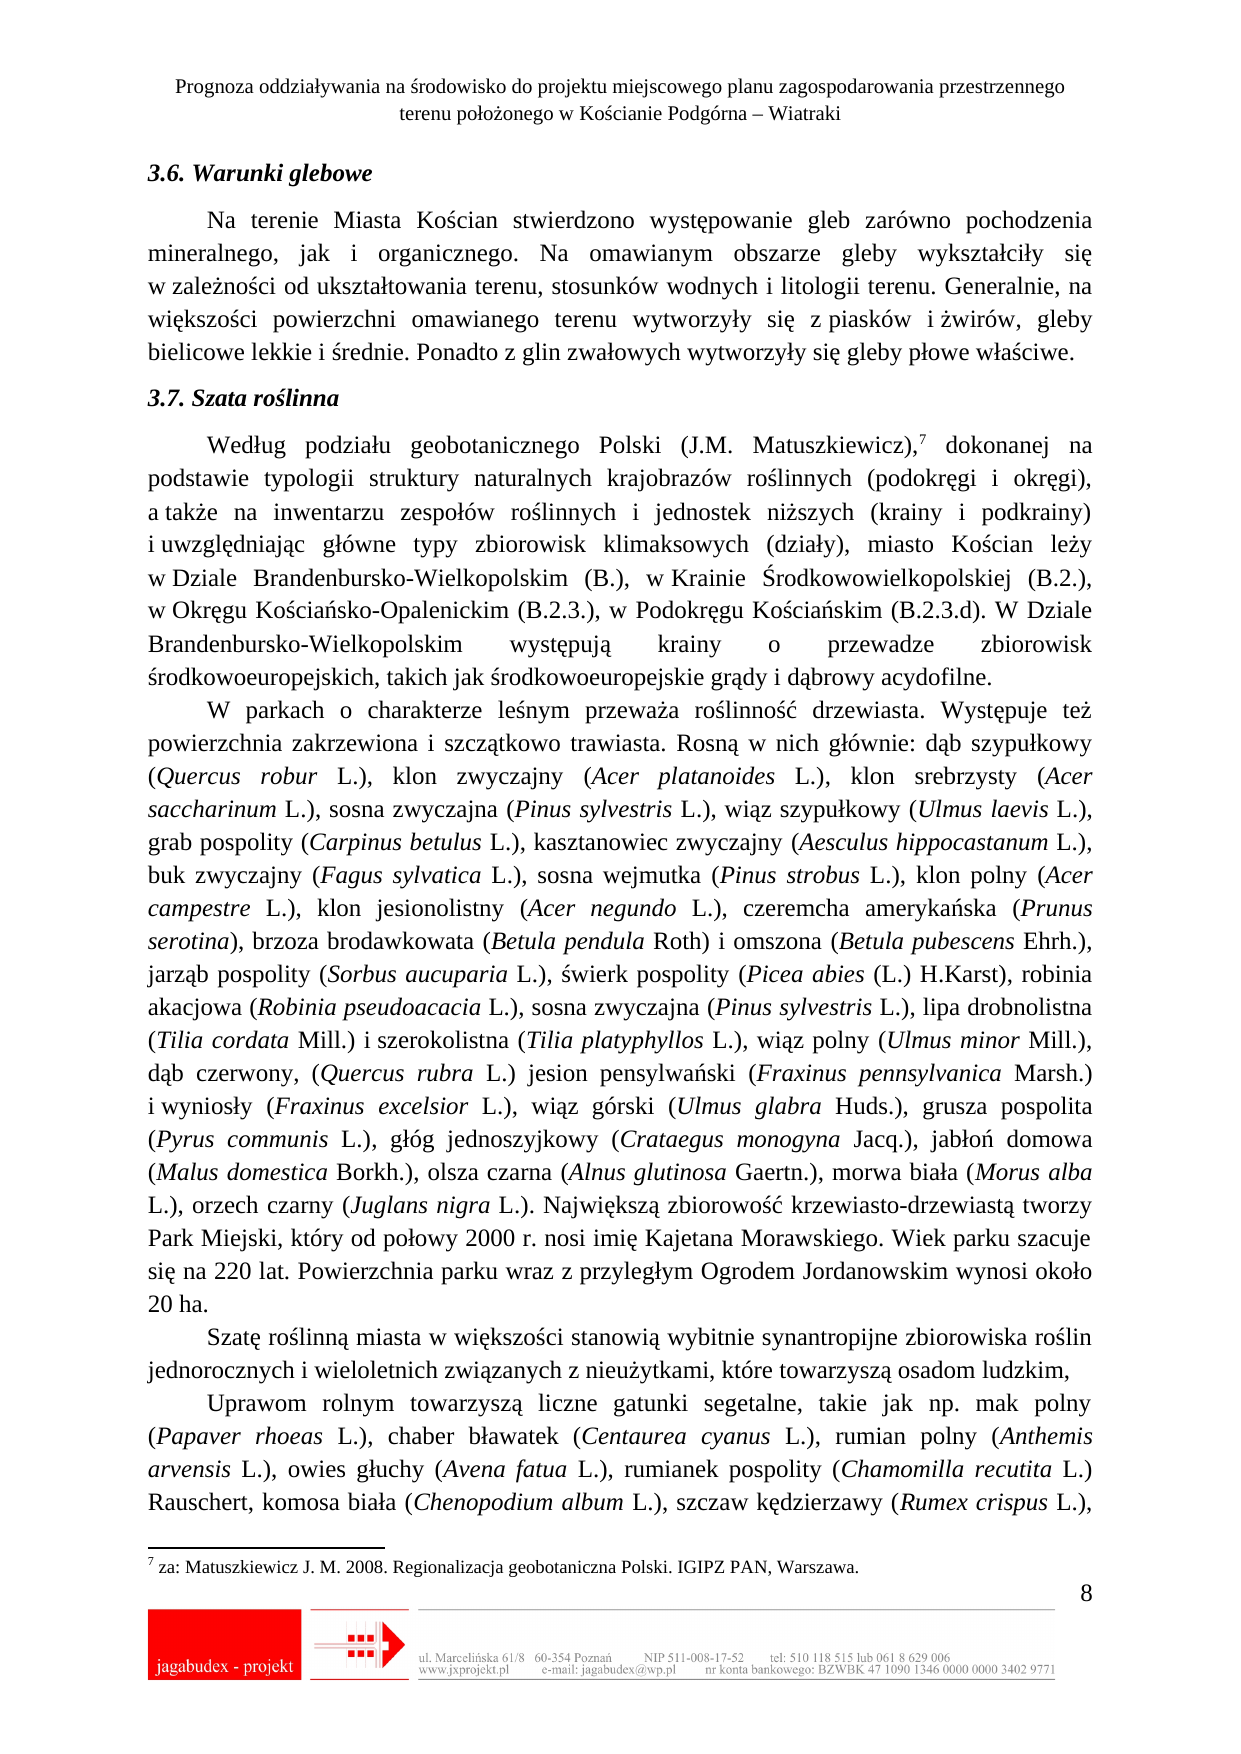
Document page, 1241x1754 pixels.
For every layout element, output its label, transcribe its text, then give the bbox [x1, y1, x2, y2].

text W parkach o charakterze leśnym przeważa roślinność drzewiasta. Występuje też powierzchnia zakrzewiona i szczątkowo trawiasta. Rosną w nich głównie: dąb szypułkowy (Quercus robur L.), klon zwyczajny (Acer platanoides L.), klon srebrzysty (Acer saccharinum L.), sosna zwyczajna (Pinus sylvestris L.), wiąz szypułkowy (Ulmus laevis L.), grab pospolity (Carpinus betulus L.), kasztanowiec zwyczajny (Aesculus hippocastanum L.), buk zwyczajny (Fagus sylvatica L.), sosna wejmutka (Pinus strobus L.), klon polny (Acer campestre L.), klon jesionolistny (Acer negundo L.), czeremcha amerykańska (Prunus serotina), brzoza brodawkowata (Betula pendula Roth) i omszona (Betula pubescens Ehrh.), jarząb pospolity (Sorbus aucuparia L.), świerk pospolity (Picea abies (L.) H.Karst), robinia akacjowa (Robinia pseudoacacia L.), sosna zwyczajna (Pinus sylvestris L.), lipa drobnolistna (Tilia cordata Mill.) i szerokolistna (Tilia platyphyllos L.), wiąz polny (Ulmus minor Mill.), dąb czerwony, (Quercus rubra L.) jesion pensylwański (Fraxinus pennsylvanica Marsh.) i wyniosły (Fraxinus excelsior L.), wiąz górski (Ulmus glabra Huds.), grusza pospolita (Pyrus communis L.), głóg jednoszyjkowy (Crataegus monogyna Jacq.), jabłoń domowa (Malus domestica Borkh.), olsza czarna (Alnus glutinosa Gaertn.), morwa biała (Morus alba L.), orzech czarny (Juglans nigra L.). Największą zbiorowość krzewiasto-drzewiastą tworzy Park Miejski, który od połowy 2000 r. nosi imię Kajetana Morawskiego. Wiek parku szacuje się na 220 lat. Powierzchnia parku wraz z przyległym Ogrodem Jordanowskim wynosi około 20 ha. [148, 695, 1093, 1318]
text 3.6. Warunki glebowe [148, 158, 1093, 186]
text Szatę roślinną miasta w większości stanowią wybitnie synantropijne zbiorowiska roślin jednorocznych i wieloletnich związanych z nieużytkami, które towarzyszą osadom ludzkim, [148, 1322, 1093, 1384]
text Według podziału geobotanicznego Polski (J.M. Matuszkiewicz), dokonanej na podstawie typologii struktury naturalnych krajobrazów roślinnych (podokręgi i okręgi), a także na inwentarzu zespołów roślinnych i jednostek niższych (krainy i podkrainy) i uwzględniając główne typy zbiorowisk klimaksowych (działy), miasto Kościan leży w Dziale Brandenbursko-Wielkopolskim (B.), w Krainie Środkowowielkopolskiej (B.2.), w Okręgu Kościańsko-Opalenickim (B.2.3.), w Podokręgu Kościańskim (B.2.3.d). W Dziale Brandenbursko-Wielkopolskim występują krainy o przewadze zbiorowisk środkowoeuropejskich, takich jak środkowoeuropejskie grądy i dąbrowy acydofilne. [148, 431, 1093, 690]
picture [147, 1606, 1056, 1681]
text 3.7. Szata roślinna [148, 383, 1093, 412]
text Na terenie Miasta Kościan stwierdzono występowanie gleb zarówno pochodzenia mineralnego, jak i organicznego. Na omawianym obszarze gleby wykształciły się w zależności od ukształtowania terenu, stosunków wodnych i litologii terenu. Generalnie, na większości powierzchni omawianego terenu wytworzyły się z piasków i żwirów, gleby bielicowe lekkie i średnie. Ponadto z glin zwałowych wytworzyły się gleby płowe właściwe. [148, 205, 1093, 366]
